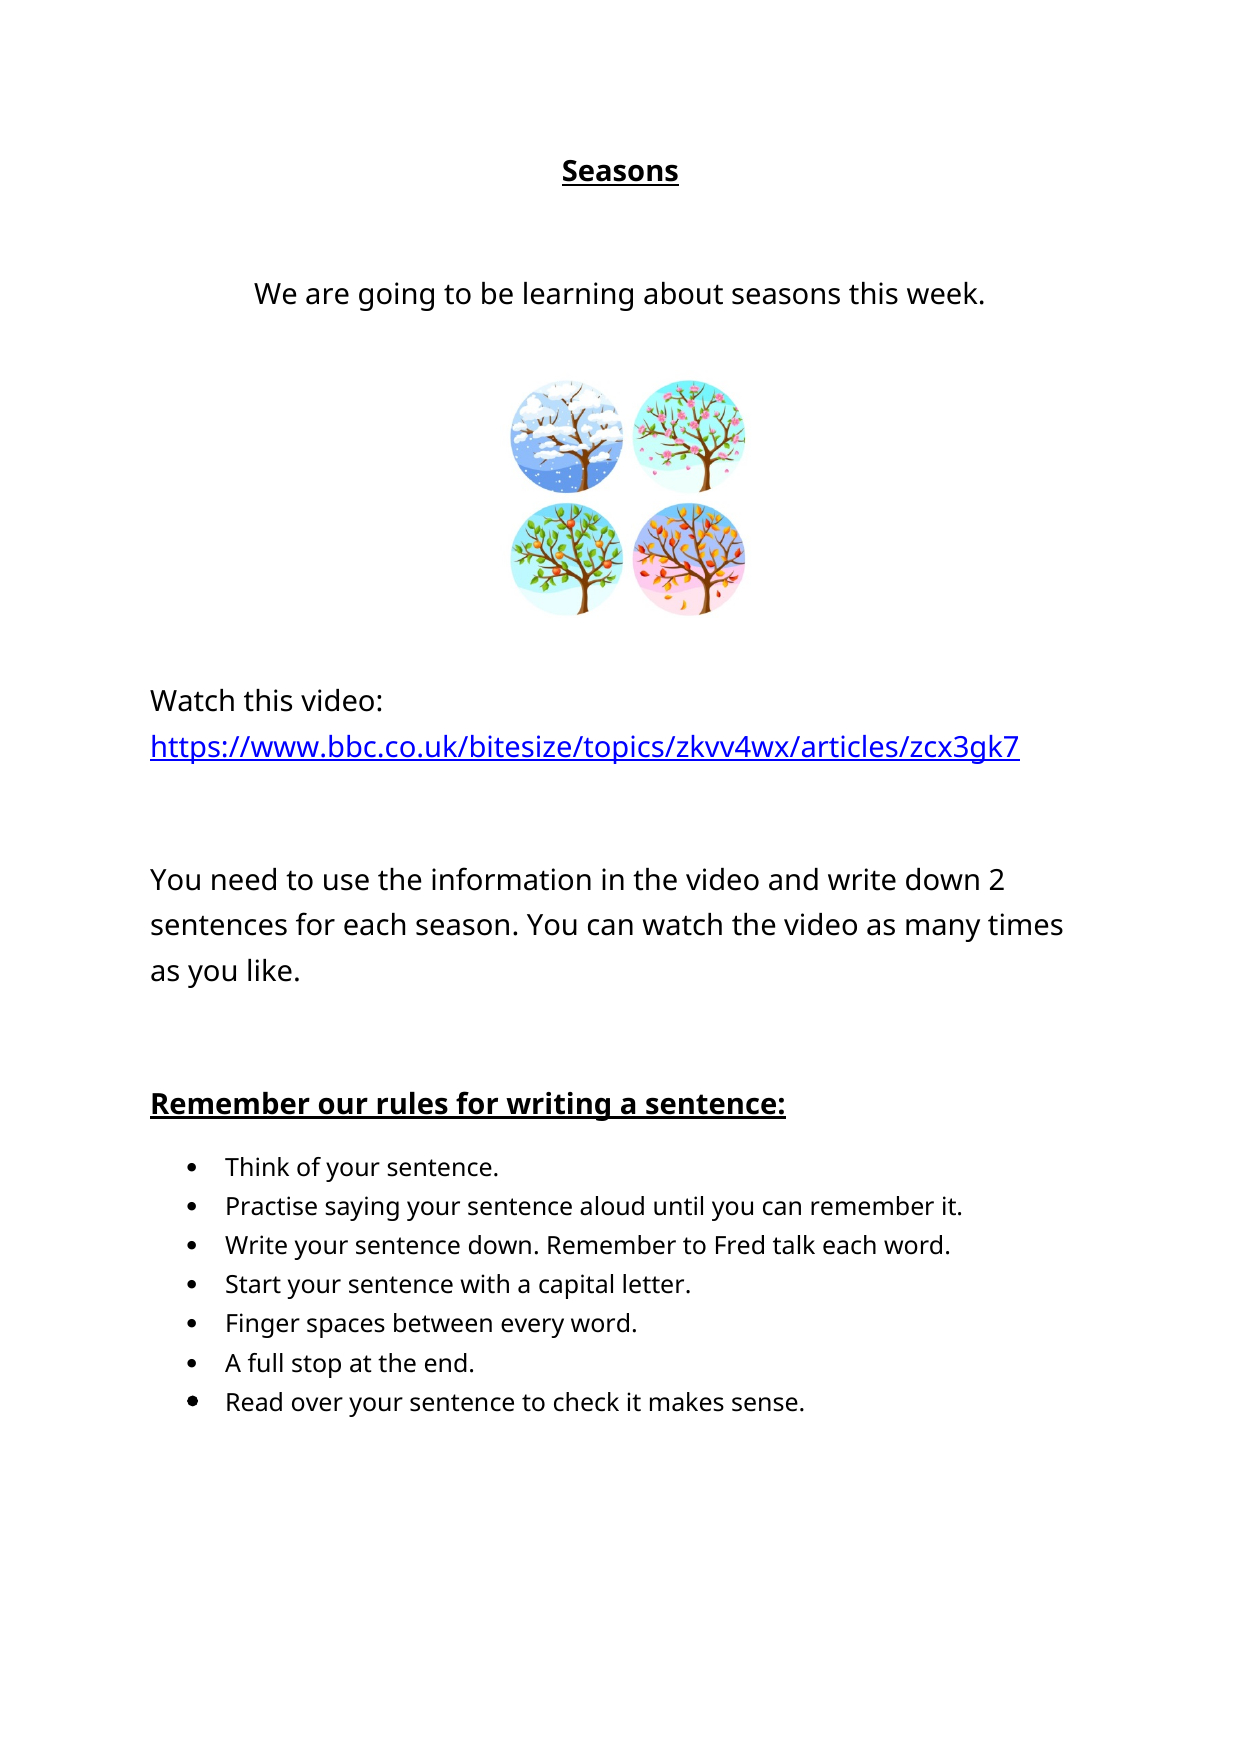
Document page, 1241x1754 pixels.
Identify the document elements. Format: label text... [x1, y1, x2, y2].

text Remember our rules for writing a sentence: [150, 1083, 1090, 1123]
list Think of your sentence. [187, 1149, 1090, 1183]
list A full stop at the end. [187, 1345, 1090, 1379]
list Practise saying your sentence aloud until you can remember it. [187, 1189, 1090, 1223]
text Watch this video: https://www.bbc.co.uk/bitesize/topics/zkvv4wx/articles/zcx3gk7 [150, 680, 1090, 766]
text We are going to be learning about seasons this week. [150, 273, 1090, 313]
list Finger spaces between every word. [187, 1306, 1090, 1340]
list Write your sentence down. Remember to Fred talk each word. [187, 1228, 1090, 1262]
list Read over your sentence to check it makes sense. [187, 1384, 1090, 1418]
text Seasons [150, 150, 1090, 190]
list Start your sentence with a capital letter. [187, 1267, 1090, 1301]
text You need to use the information in the video and write down 2 sentences for each season. You can watch the video as many times as you like. [150, 859, 1090, 990]
picture [500, 370, 755, 618]
